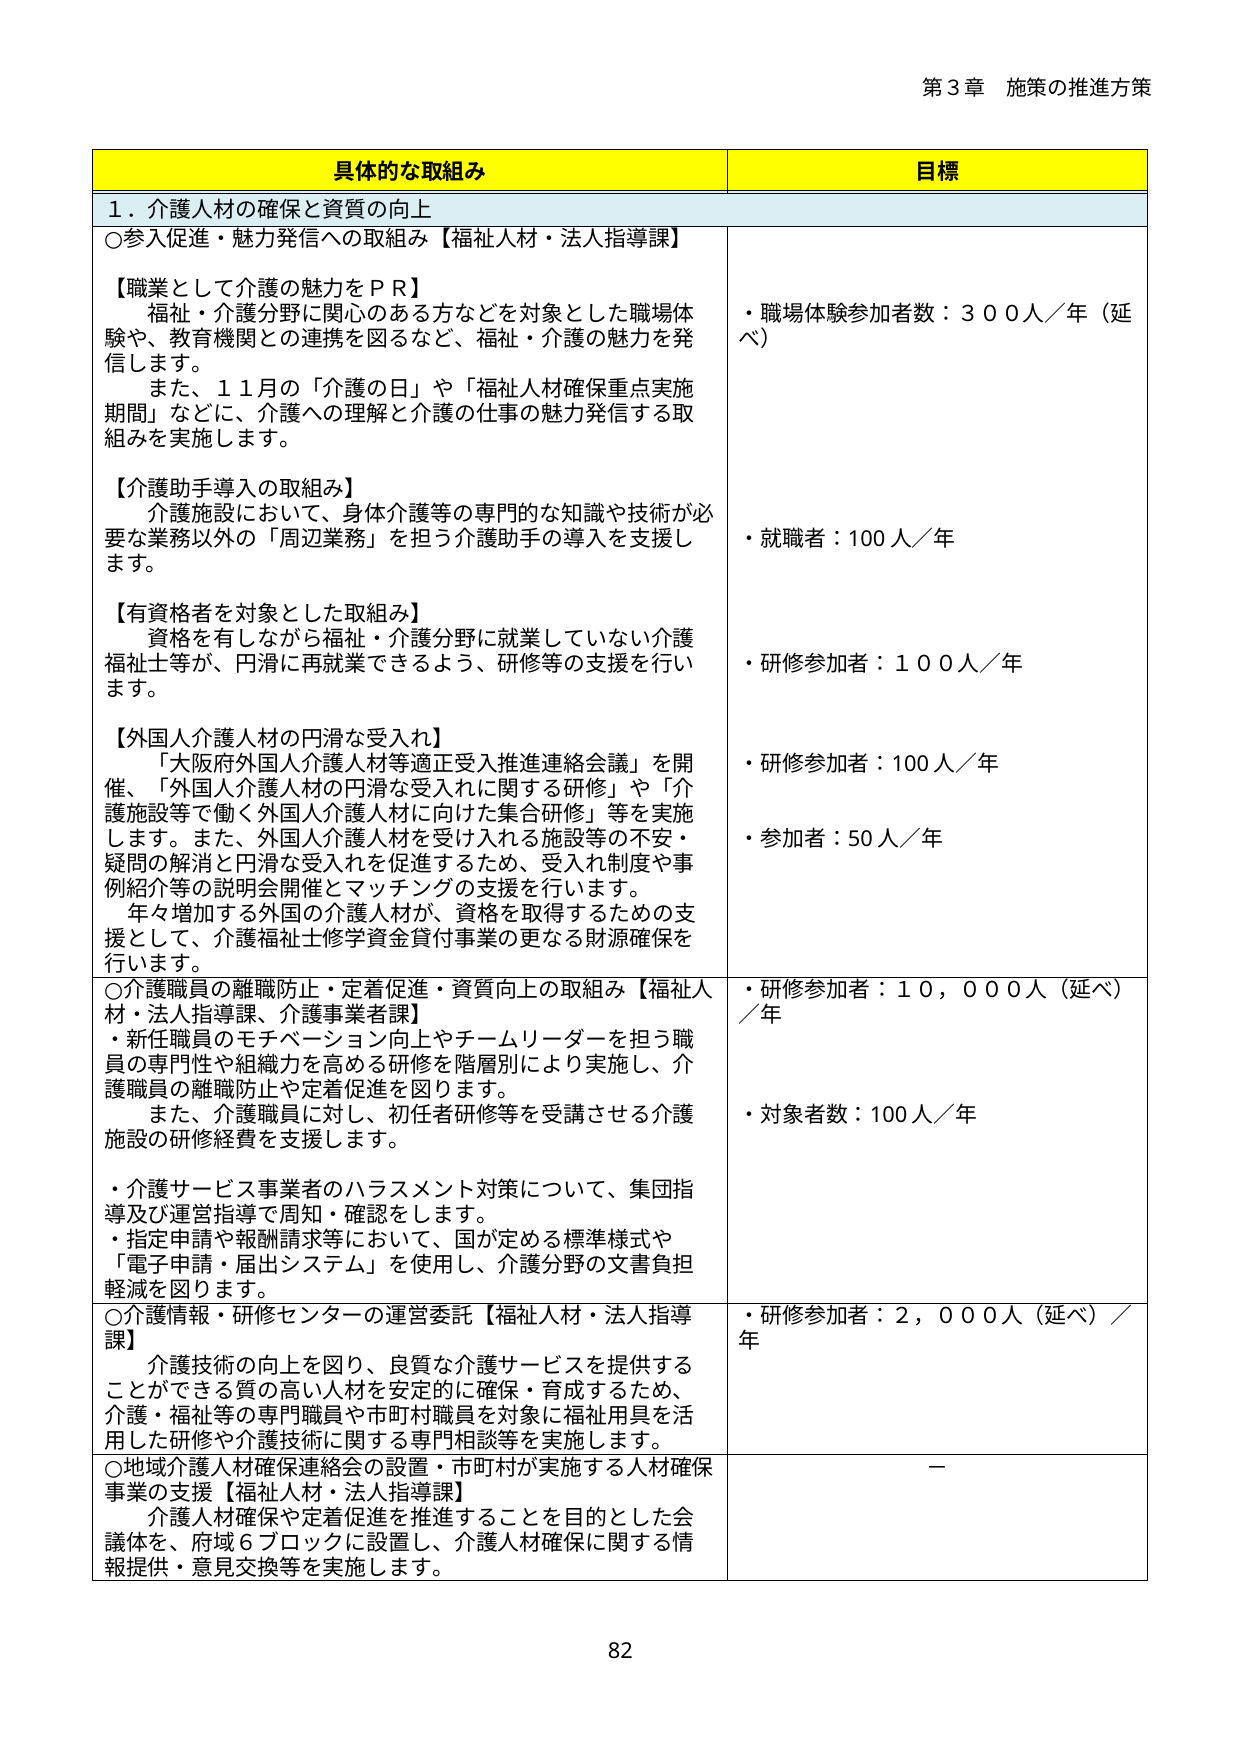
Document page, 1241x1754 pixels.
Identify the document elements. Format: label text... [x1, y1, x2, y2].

table_cell １．介護人材の確保と資質の向上 [93, 194, 1147, 226]
table_cell ・研修参加者：２，０００人（延べ）／年 [728, 1304, 1147, 1454]
table_cell ○介護職員の離職防止・定着促進・資質向上の取組み【福祉人材・法人指導課、介護事業者課】 ・新任職員のモチベーション向上やチームリーダーを担う職員の専門性や組織力を高める研修を階層別により実施し、介護職員の離職防止や定着促進を図ります。 また、介護職員に対し、初任者研修等を受講させる介護施設の研修経費を支援します。 ・介護サービス事業者のハラスメント対策について、集団指導及び運営指導で周知・確認をします。 ・指定申請や報酬請求等において、国が定める標準様式や「電子申請・届出システム」を使用し、介護分野の文書負担軽減を図ります。 [93, 978, 727, 1303]
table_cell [93, 1455, 727, 1580]
table_cell ・研修参加者：１０，０００人（延べ）／年 ・対象者数：100人／年 [728, 978, 1147, 1303]
table_cell ○参入促進・魅力発信への取組み【福祉人材・法人指導課】 【職業として介護の魅力をＰＲ】 福祉・介護分野に関心のある方などを対象とした職場体験や、教育機関との連携を図るなど、福祉・介護の魅力を発信します。 また、１１月の「介護の日」や「福祉人材確保重点実施期間」などに、介護への理解と介護の仕事の魅力発信する取組みを実施します。 【介護助手導入の取組み】 介護施設において、身体介護等の専門的な知識や技術が必要な業務以外の「周辺業務」を担う介護助手の導入を支援します。 【有資格者を対象とした取組み】 資格を有しながら福祉・介護分野に就業していない介護福祉士等が、円滑に再就業できるよう、研修等の支援を行います。 【外国人介護人材の円滑な受入れ】 「大阪府外国人介護人材等適正受入推進連絡会議」を開催、「外国人介護人材の円滑な受入れに関する研修」や「介護施設等で働く外国人介護人材に向けた集合研修」等を実施します。また、外国人介護人材を受け入れる施設等の不安・疑問の解消と円滑な受入れを促進するため、受入れ制度や事例紹介等の説明会開催とマッチングの支援を行います。 年々増加する外国の介護人材が、資格を取得するための支援として、介護福祉士修学資金貸付事業の更なる財源確保を行います。 [93, 227, 727, 977]
table_cell ・職場体験参加者数：３００人／年（延べ） ・就職者：100人／年 ・研修参加者：１００人／年 ・研修参加者：100人／年 ・参加者：50人／年 [728, 227, 1147, 977]
table_cell ○介護情報・研修センターの運営委託【福祉人材・法人指導課】 介護技術の向上を図り、良質な介護サービスを提供することができる質の高い人材を安定的に確保・育成するため、介護・福祉等の専門職員や市町村職員を対象に福祉用具を活用した研修や介護技術に関する専門相談等を実施します。 [93, 1304, 727, 1454]
table_cell － [728, 1455, 1147, 1580]
table_header 目標 [728, 150, 1147, 190]
table_header 具体的な取組み [93, 150, 727, 190]
